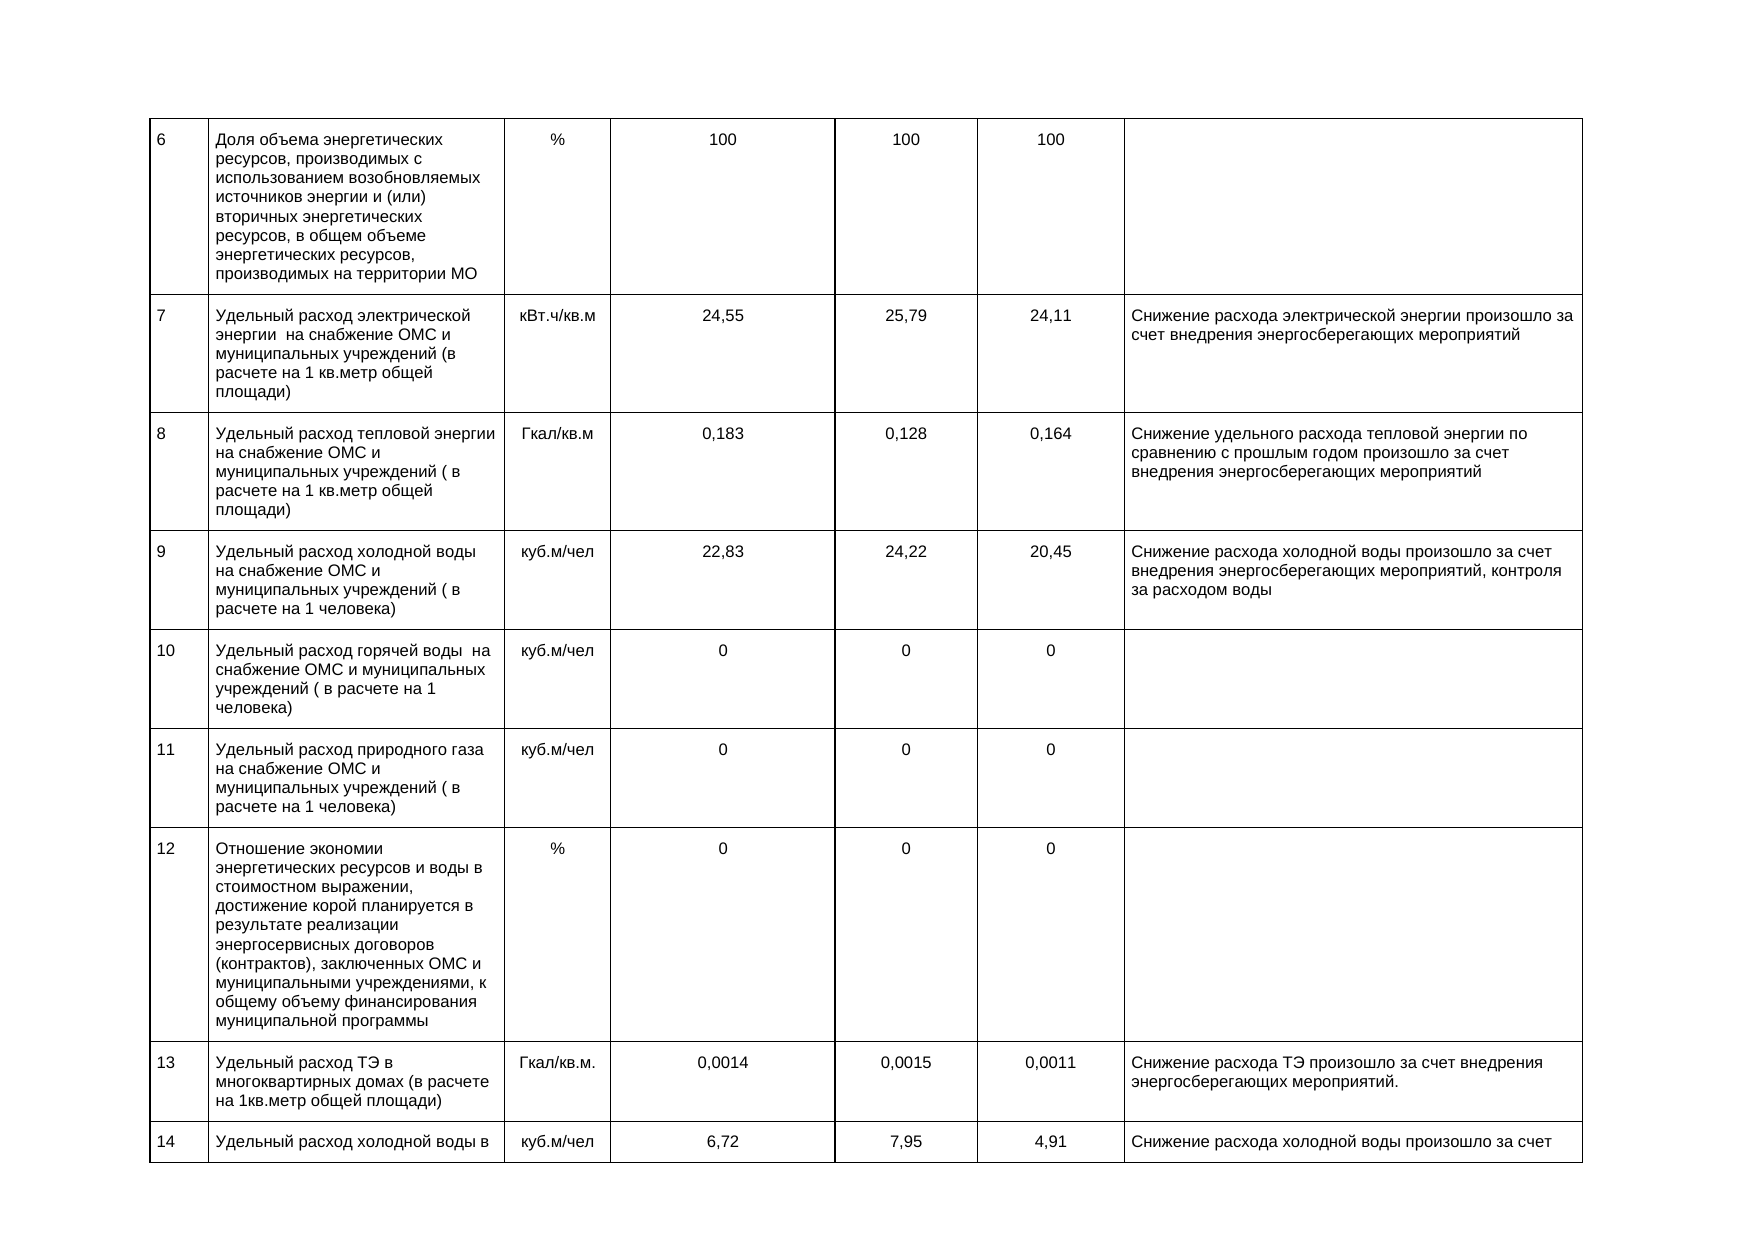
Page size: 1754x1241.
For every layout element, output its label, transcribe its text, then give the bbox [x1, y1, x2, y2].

table_cell 24,55 [611, 295, 834, 412]
table_cell 0 [836, 729, 977, 827]
table_cell Отношение экономии энергетических ресурсов и воды в стоимостном выражении, достижение корой планируется в результате реализации энергосервисных договоров (контрактов), заключенных ОМС и муниципальными учреждениями, к общему объему финансирования муниципальной программы [209, 828, 504, 1041]
table_cell Удельный расход ТЭ в многоквартирных домах (в расчете на 1кв.метр общей площади) [209, 1042, 504, 1121]
table_cell кВт.ч/кв.м [505, 295, 610, 412]
table_cell 11 [151, 729, 208, 827]
table_cell 0,183 [611, 413, 834, 530]
table_cell 0 [836, 828, 977, 1041]
table_cell Удельный расход электрической энергии на снабжение ОМС и муниципальных учреждений (в расчете на 1 кв.метр общей площади) [209, 295, 504, 412]
table_cell [1125, 630, 1582, 728]
table_cell 7 [151, 295, 208, 412]
table_cell 12 [151, 828, 208, 1041]
table_cell [1125, 119, 1582, 294]
table_cell 6,72 [611, 1122, 834, 1162]
table_cell 100 [611, 119, 834, 294]
table_cell Гкал/кв.м. [505, 1042, 610, 1121]
table_cell 24,11 [978, 295, 1124, 412]
table_cell 0,0014 [611, 1042, 834, 1121]
table_cell 9 [151, 531, 208, 629]
table_cell Удельный расход холодной воды на снабжение ОМС и муниципальных учреждений ( в расчете на 1 человека) [209, 531, 504, 629]
table_cell 0 [611, 729, 834, 827]
table_cell 0 [978, 729, 1124, 827]
table_cell 0 [611, 630, 834, 728]
table_cell 4,91 [978, 1122, 1124, 1162]
table_cell % [505, 828, 610, 1041]
table_cell 20,45 [978, 531, 1124, 629]
table_cell 100 [836, 119, 977, 294]
table_cell Доля объема энергетических ресурсов, производимых с использованием возобновляемых источников энергии и (или) вторичных энергетических ресурсов, в общем объеме энергетических ресурсов, производимых на территории МО [209, 119, 504, 294]
table_cell 25,79 [836, 295, 977, 412]
table_cell Снижение расхода ТЭ произошло за счет внедрения энергосберегающих мероприятий. [1125, 1042, 1582, 1121]
table_cell 0,164 [978, 413, 1124, 530]
table_cell 22,83 [611, 531, 834, 629]
table_cell Снижение расхода холодной воды произошло за счет внедрения энергосберегающих мероприятий, контроля за расходом воды [1125, 531, 1582, 629]
table_cell [1125, 729, 1582, 827]
table_cell куб.м/чел [505, 531, 610, 629]
table_cell куб.м/чел [505, 729, 610, 827]
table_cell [209, 1122, 504, 1162]
table_cell 10 [151, 630, 208, 728]
table_cell 0,128 [836, 413, 977, 530]
table_cell куб.м/чел [505, 1122, 610, 1162]
table_cell Удельный расход горячей воды на снабжение ОМС и муниципальных учреждений ( в расчете на 1 человека) [209, 630, 504, 728]
table_cell Удельный расход природного газа на снабжение ОМС и муниципальных учреждений ( в расчете на 1 человека) [209, 729, 504, 827]
table_cell [1125, 828, 1582, 1041]
table_cell Удельный расход тепловой энергии на снабжение ОМС и муниципальных учреждений ( в расчете на 1 кв.метр общей площади) [209, 413, 504, 530]
table_cell 24,22 [836, 531, 977, 629]
table_cell Гкал/кв.м [505, 413, 610, 530]
table_cell 0 [978, 828, 1124, 1041]
table_cell 14 [151, 1122, 208, 1162]
table_cell Снижение удельного расхода тепловой энергии по сравнению с прошлым годом произошло за счет внедрения энергосберегающих мероприятий [1125, 413, 1582, 530]
table_cell куб.м/чел [505, 630, 610, 728]
table_cell 0 [611, 828, 834, 1041]
table_cell 0 [978, 630, 1124, 728]
table_cell 8 [151, 413, 208, 530]
table_cell % [505, 119, 610, 294]
table_cell 6 [151, 119, 208, 294]
table_cell 0,0015 [836, 1042, 977, 1121]
table_cell 7,95 [836, 1122, 977, 1162]
table_cell 0 [836, 630, 977, 728]
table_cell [1125, 1122, 1582, 1162]
table_cell 0,0011 [978, 1042, 1124, 1121]
table_cell 100 [978, 119, 1124, 294]
table_cell 13 [151, 1042, 208, 1121]
table_cell Снижение расхода электрической энергии произошло за счет внедрения энергосберегающих мероприятий [1125, 295, 1582, 412]
